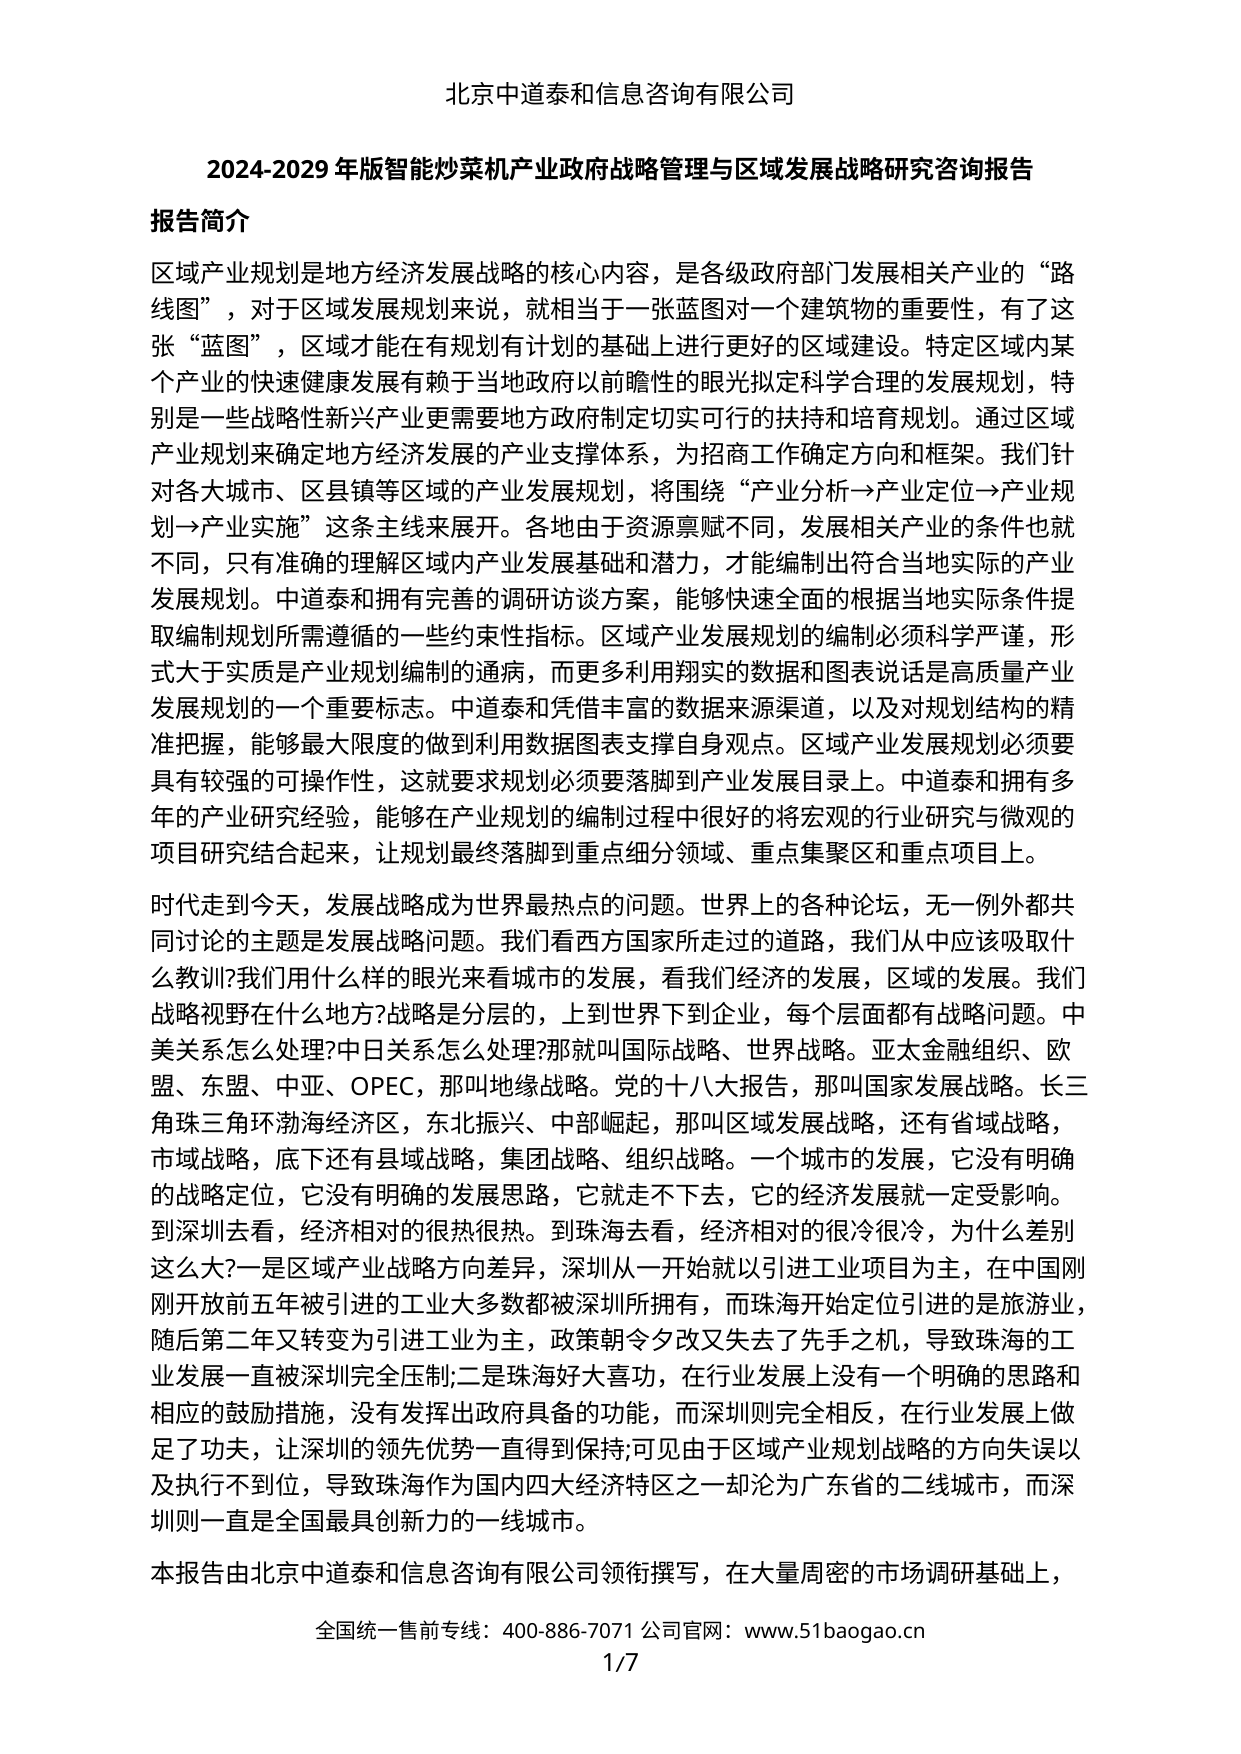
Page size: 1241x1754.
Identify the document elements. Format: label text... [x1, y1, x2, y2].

text 2024-2029年版智能炒菜机产业政府战略管理与区域发展战略研究咨询报告 [150, 150, 1090, 186]
text 区域产业规划是地方经济发展战略的核心内容，是各级政府部门发展相关产业的“路线图”，对于区域发展规划来说，就相当于一张蓝图对一个建筑物的重要性，有了这张“蓝图”，区域才能在有规划有计划的基础上进行更好的区域建设。特定区域内某个产业的快速健康发展有赖于当地政府以前瞻性的眼光拟定科学合理的发展规划，特别是一些战略性新兴产业更需要地方政府制定切实可行的扶持和培育规划。通过区域产业规划来确定地方经济发展的产业支撑体系，为招商工作确定方向和框架。我们针对各大城市、区县镇等区域的产业发展规划，将围绕“产业分析→产业定位→产业规划→产业实施”这条主线来展开。各地由于资源禀赋不同，发展相关产业的条件也就不同，只有准确的理解区域内产业发展基础和潜力，才能编制出符合当地实际的产业发展规划。中道泰和拥有完善的调研访谈方案，能够快速全面的根据当地实际条件提取编制规划所需遵循的一些约束性指标。区域产业发展规划的编制必须科学严谨，形式大于实质是产业规划编制的通病，而更多利用翔实的数据和图表说话是高质量产业发展规划的一个重要标志。中道泰和凭借丰富的数据来源渠道，以及对规划结构的精准把握，能够最大限度的做到利用数据图表支撑自身观点。区域产业发展规划必须要具有较强的可操作性，这就要求规划必须要落脚到产业发展目录上。中道泰和拥有多年的产业研究经验，能够在产业规划的编制过程中很好的将宏观的行业研究与微观的项目研究结合起来，让规划最终落脚到重点细分领域、重点集聚区和重点项目上。 [150, 254, 1090, 870]
text 时代走到今天，发展战略成为世界最热点的问题。世界上的各种论坛，无一例外都共同讨论的主题是发展战略问题。我们看西方国家所走过的道路，我们从中应该吸取什么教训?我们用什么样的眼光来看城市的发展，看我们经济的发展，区域的发展。我们战略视野在什么地方?战略是分层的，上到世界下到企业，每个层面都有战略问题。中美关系怎么处理?中日关系怎么处理?那就叫国际战略、世界战略。亚太金融组织、欧盟、东盟、中亚、OPEC，那叫地缘战略。党的十八大报告，那叫国家发展战略。长三角珠三角环渤海经济区，东北振兴、中部崛起，那叫区域发展战略，还有省域战略，市域战略，底下还有县域战略，集团战略、组织战略。一个城市的发展，它没有明确的战略定位，它没有明确的发展思路，它就走不下去，它的经济发展就一定受影响。到深圳去看，经济相对的很热很热。到珠海去看，经济相对的很冷很冷，为什么差别这么大?一是区域产业战略方向差异，深圳从一开始就以引进工业项目为主，在中国刚刚开放前五年被引进的工业大多数都被深圳所拥有，而珠海开始定位引进的是旅游业，随后第二年又转变为引进工业为主，政策朝令夕改又失去了先手之机，导致珠海的工业发展一直被深圳完全压制;二是珠海好大喜功，在行业发展上没有一个明确的思路和相应的鼓励措施，没有发挥出政府具备的功能，而深圳则完全相反，在行业发展上做足了功夫，让深圳的领先优势一直得到保持;可见由于区域产业规划战略的方向失误以及执行不到位，导致珠海作为国内四大经济特区之一却沦为广东省的二线城市，而深圳则一直是全国最具创新力的一线城市。 [150, 886, 1090, 1538]
text 报告简介 [150, 202, 1090, 238]
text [150, 1554, 1090, 1590]
